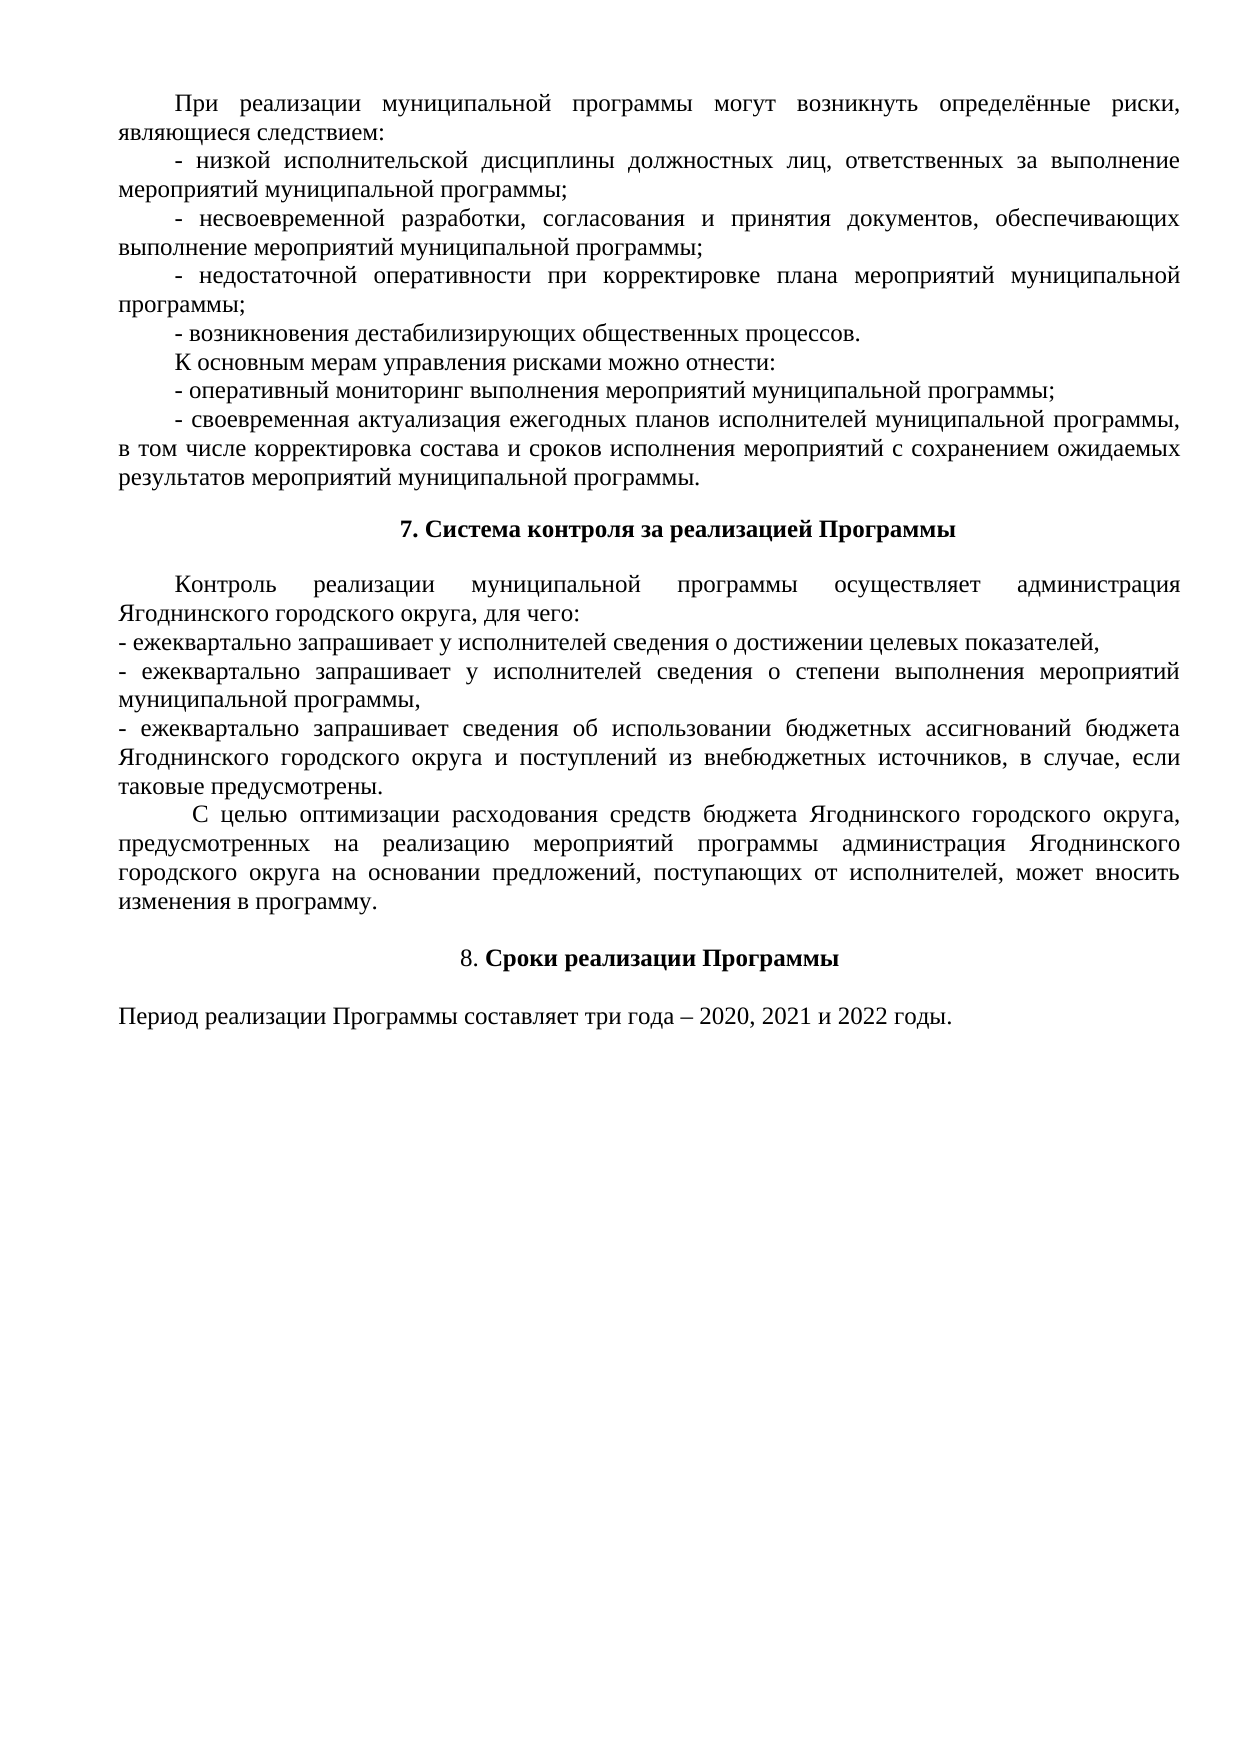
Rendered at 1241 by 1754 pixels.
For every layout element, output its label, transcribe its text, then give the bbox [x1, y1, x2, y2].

text С целью оптимизации расходования средств бюджета Ягоднинского городского округа, предусмотренных на реализацию мероприятий программы администрация Ягоднинского городского округа на основании предложений, поступающих от исполнителей, может вносить изменения в программу. [118, 799, 1181, 914]
text - оперативный мониторинг выполнения мероприятий муниципальной программы; [118, 375, 1181, 404]
text - ежеквартально запрашивает сведения об использовании бюджетных ассигнований бюджета Ягоднинского городского округа и поступлений из внебюджетных источников, в случае, если таковые предусмотрены. [118, 713, 1181, 799]
text Период реализации Программы составляет три года – 2020, 2021 и 2022 годы. [118, 1001, 1181, 1029]
text - ежеквартально запрашивает у исполнителей сведения о степени выполнения мероприятий муниципальной программы, [118, 656, 1181, 713]
text - возникновения дестабилизирующих общественных процессов. [118, 318, 1181, 347]
text К основным мерам управления рисками можно отнести: [118, 347, 1181, 375]
text - недостаточной оперативности при корректировке плана мероприятий муниципальной программы; [118, 260, 1181, 318]
text - низкой исполнительской дисциплины должностных лиц, ответственных за выполнение мероприятий муниципальной программы; [118, 145, 1181, 203]
text При реализации муниципальной программы могут возникнуть определённые риски, являющиеся следствием: [118, 88, 1181, 145]
text 7. Система контроля за реализацией Программы [118, 514, 1181, 543]
text - ежеквартально запрашивает у исполнителей сведения о достижении целевых показателей, [118, 627, 1181, 656]
text 8. Сроки реализации Программы [118, 943, 1181, 972]
text - своевременная актуализация ежегодных планов исполнителей муниципальной программы, в том числе корректировка состава и сроков исполнения мероприятий с сохранением ожидаемых результатов мероприятий муниципальной программы. [118, 404, 1181, 490]
text - несвоевременной разработки, согласования и принятия документов, обеспечивающих выполнение мероприятий муниципальной программы; [118, 203, 1181, 260]
text Контроль реализации муниципальной программы осуществляет администрация Ягоднинского городского округа, для чего: [118, 569, 1181, 627]
